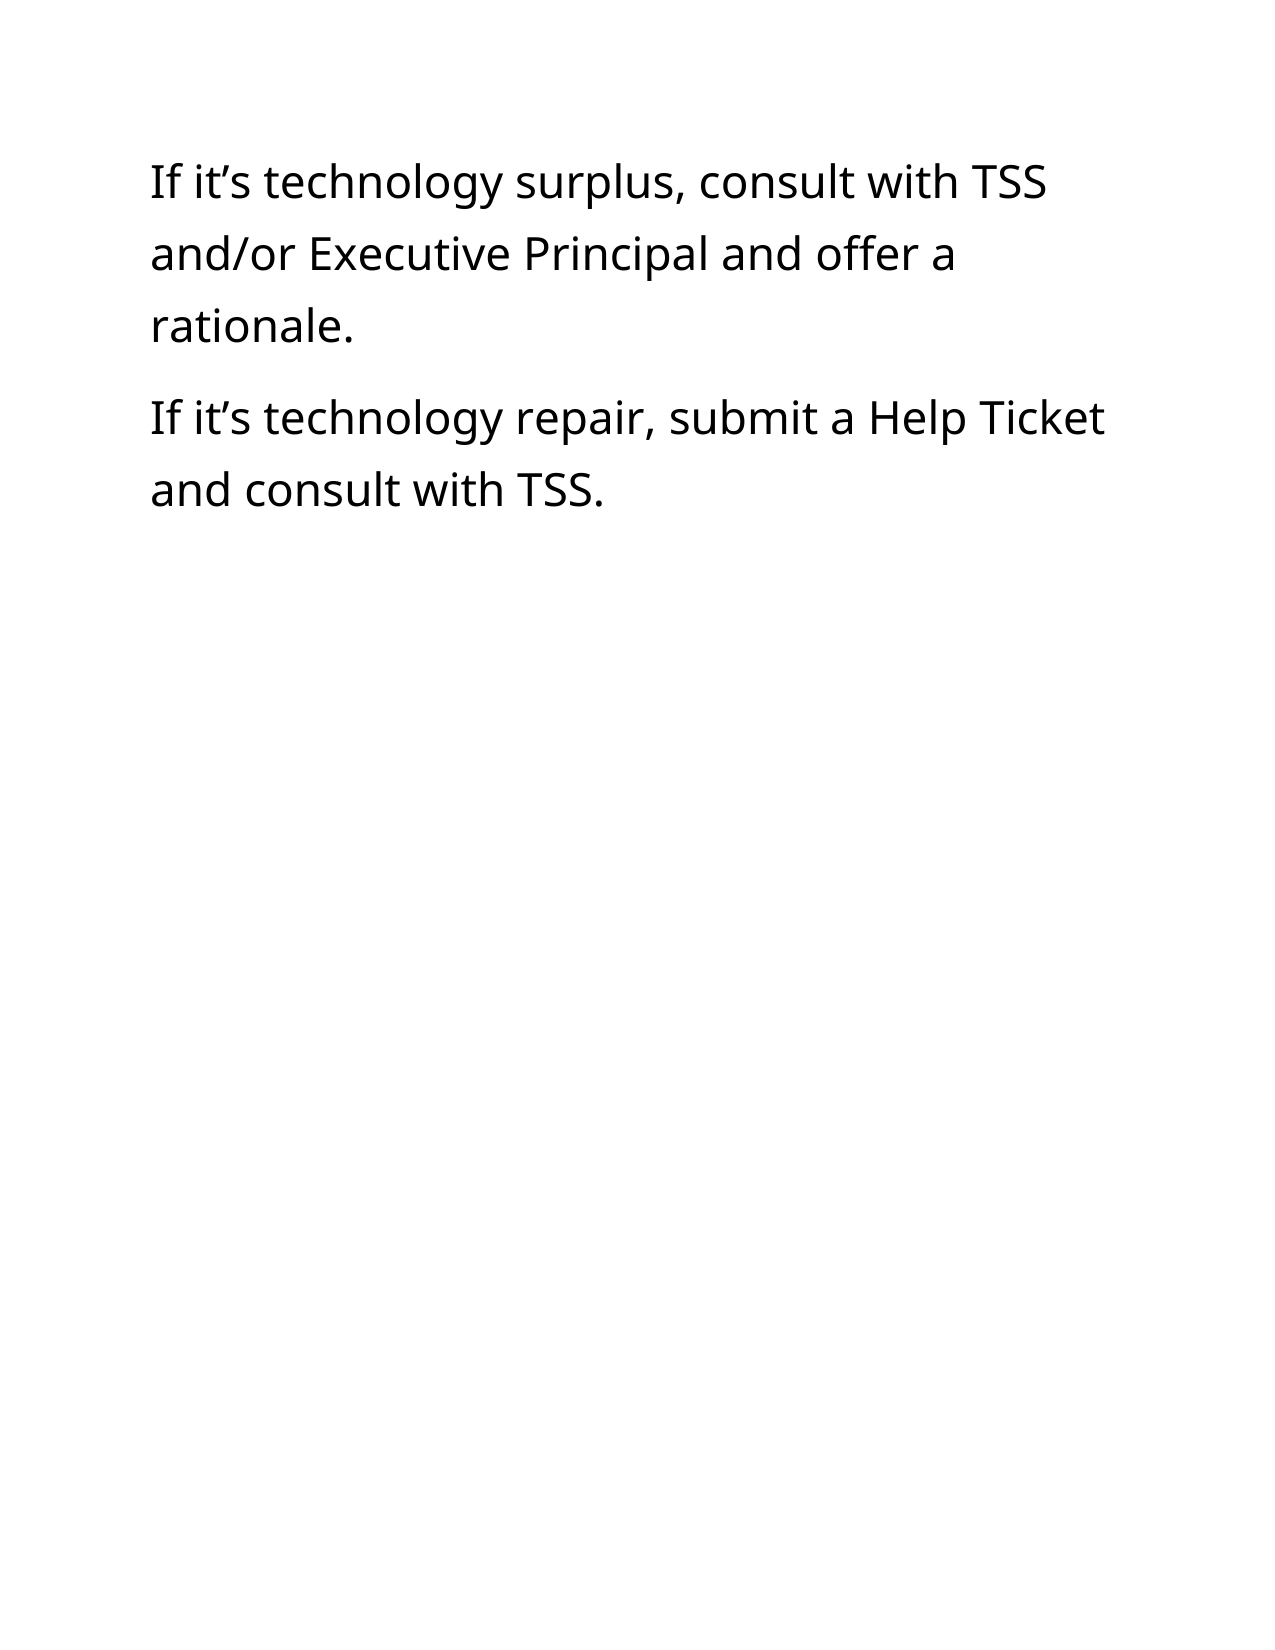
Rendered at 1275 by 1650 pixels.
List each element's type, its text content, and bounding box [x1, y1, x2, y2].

text If it’s technology surplus, consult with TSS and/or Executive Principal and offer a rationale. [150, 150, 1125, 356]
text If it’s technology repair, submit a Help Ticket and consult with TSS. [150, 386, 1125, 520]
